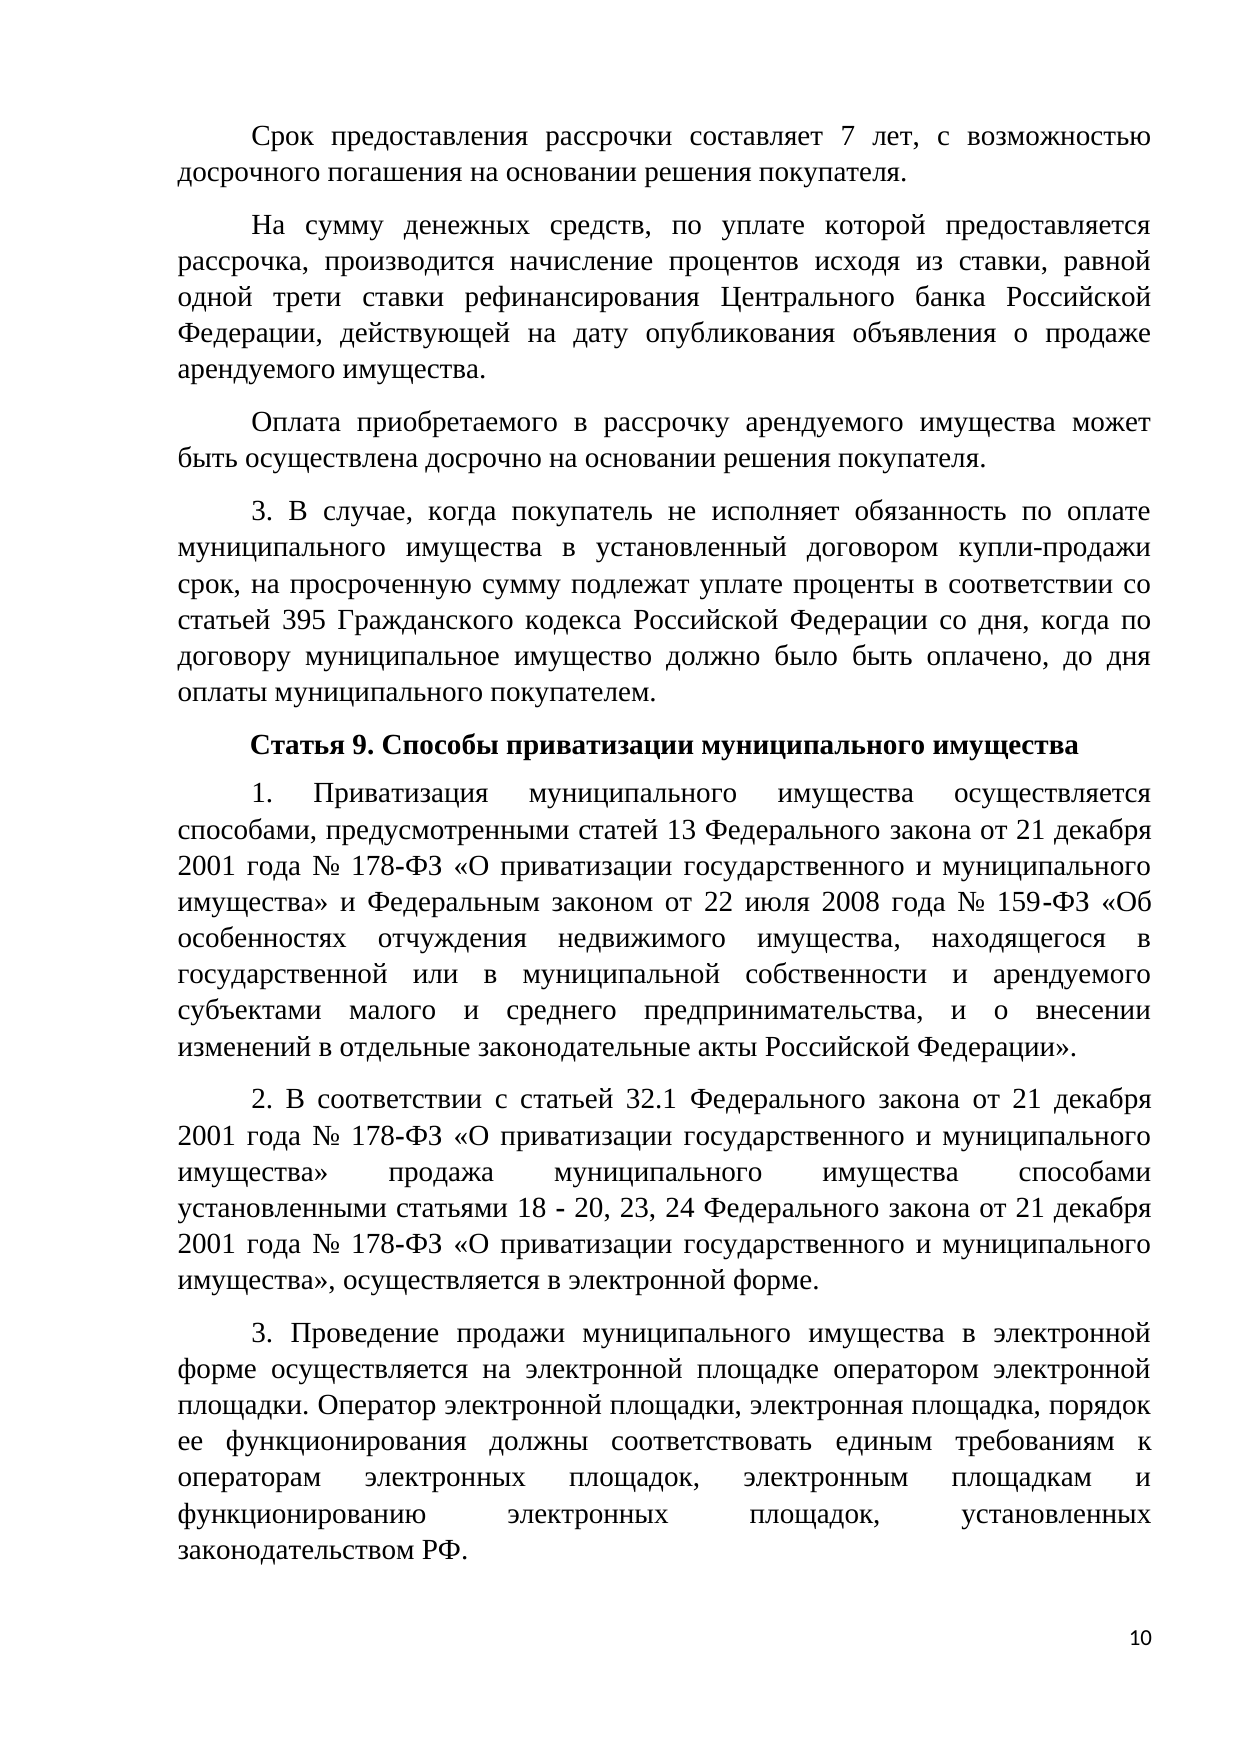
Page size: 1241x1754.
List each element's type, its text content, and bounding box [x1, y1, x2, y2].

text Статья 9. Способы приватизации муниципального имущества [177, 727, 1152, 761]
text 3. В случае, когда покупатель не исполняет обязанность по оплате муниципального имущества в установленный договором купли-продажи срок, на просроченную сумму подлежат уплате проценты в соответствии со статьей 395 Гражданского кодекса Российской Федерации со дня, когда по договору муниципальное имущество должно было быть оплачено, до дня оплаты муниципального покупателем. [177, 493, 1152, 708]
text Оплата приобретаемого в рассрочку арендуемого имущества может быть осуществлена досрочно на основании решения покупателя. [177, 404, 1152, 474]
text 1. Приватизация муниципального имущества осуществляется способами, предусмотренными статей 13 Федерального закона от 21 декабря 2001 года № 178-ФЗ «О приватизации государственного и муниципального имущества» и Федеральным законом от 22 июля 2008 года № 159-ФЗ «Об особенностях отчуждения недвижимого имущества, находящегося в государственной или в муниципальной собственности и арендуемого субъектами малого и среднего предпринимательства, и о внесении изменений в отдельные законодательные акты Российской Федерации». [177, 776, 1152, 1062]
text 2. В соответствии с статьей 32.1 Федерального закона от 21 декабря 2001 года № 178-ФЗ «О приватизации государственного и муниципального имущества» продажа муниципального имущества способами установленными статьями 18 - 20, 23, 24 Федерального закона от 21 декабря 2001 года № 178-ФЗ «О приватизации государственного и муниципального имущества», осуществляется в электронной форме. [177, 1081, 1152, 1296]
text 3. Проведение продажи муниципального имущества в электронной форме осуществляется на электронной площадке оператором электронной площадки. Оператор электронной площадки, электронная площадка, порядок ее функционирования должны соответствовать единым требованиям к операторам электронных площадок, электронным площадкам и функционированию электронных площадок, установленных законодательством РФ. [177, 1315, 1152, 1565]
text Срок предоставления рассрочки составляет 7 лет, с возможностью досрочного погашения на основании решения покупателя. [177, 118, 1152, 188]
text На сумму денежных средств, по уплате которой предоставляется рассрочка, производится начисление процентов исходя из ставки, равной одной трети ставки рефинансирования Центрального банка Российской Федерации, действующей на дату опубликования объявления о продаже арендуемого имущества. [177, 207, 1152, 385]
